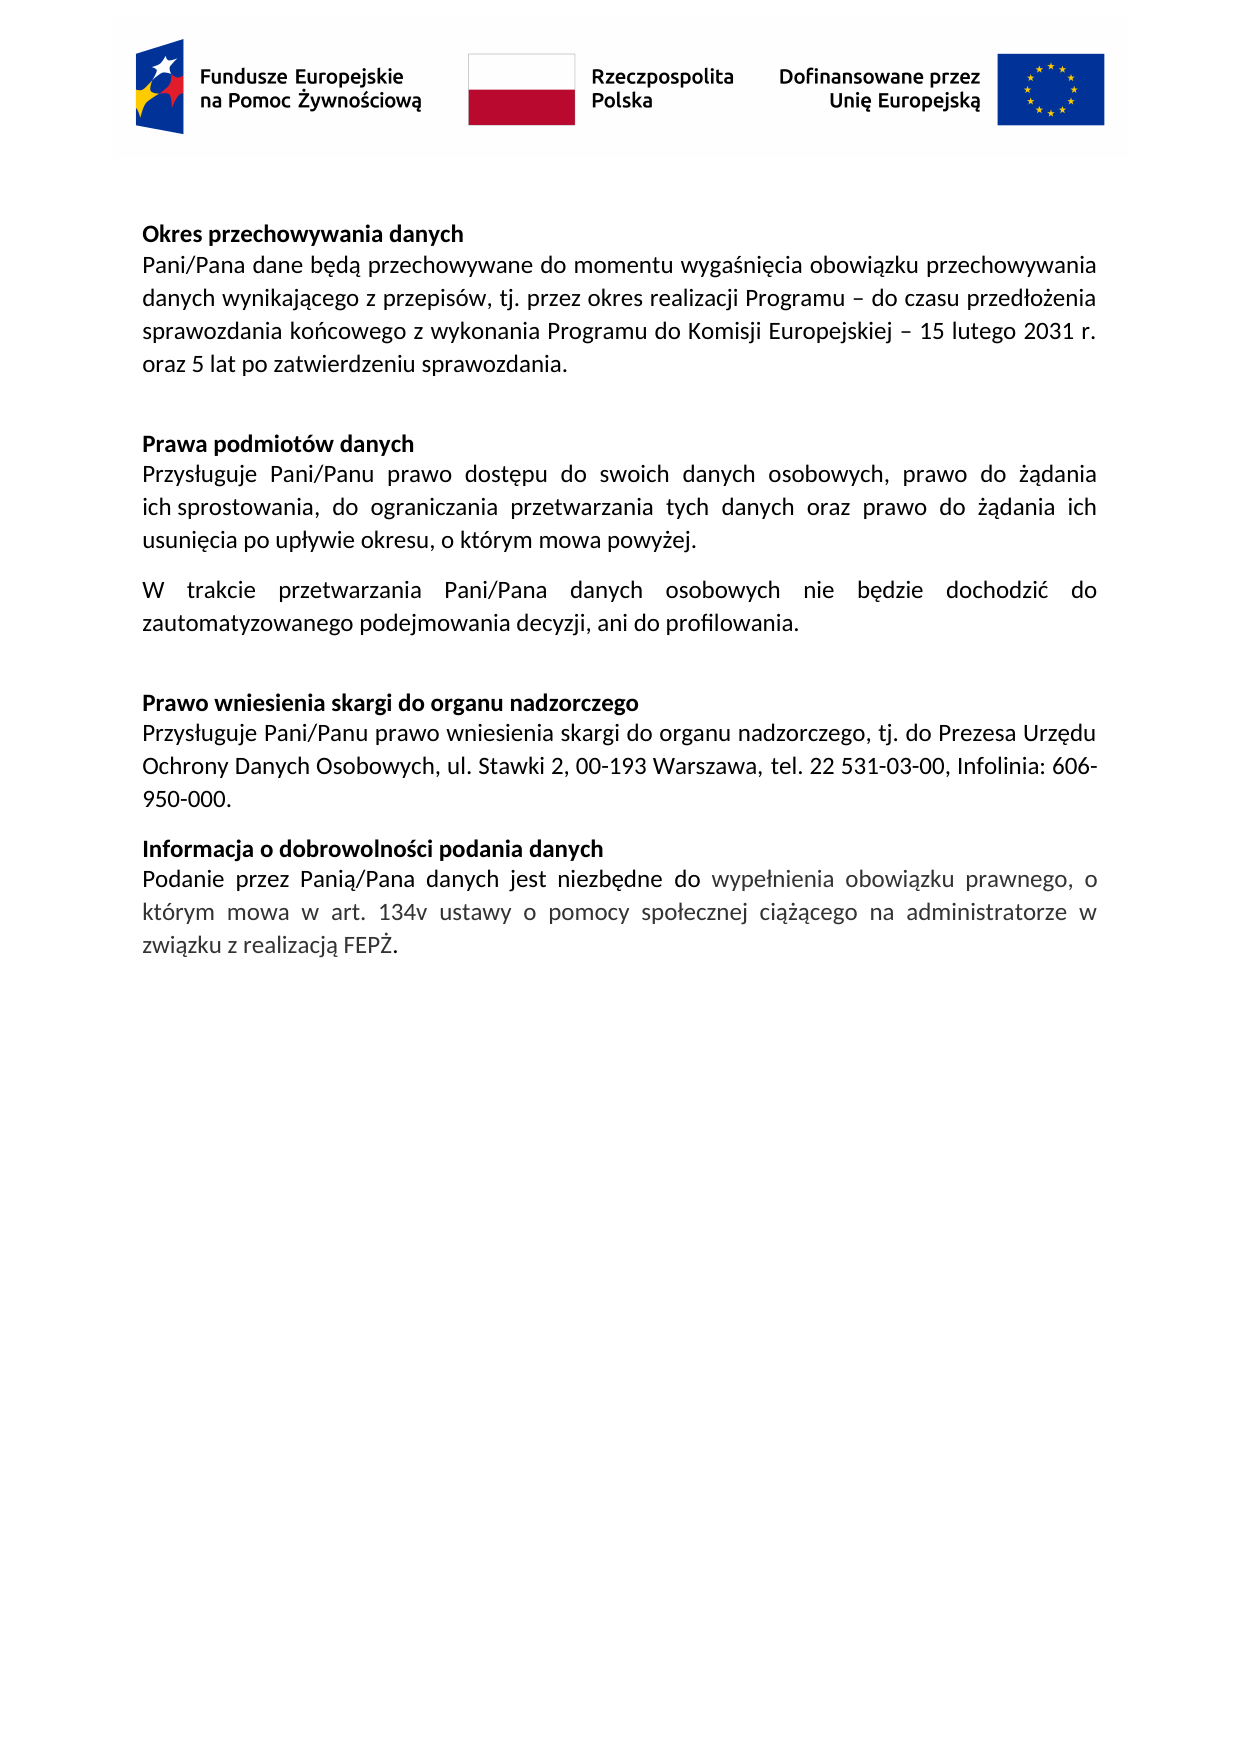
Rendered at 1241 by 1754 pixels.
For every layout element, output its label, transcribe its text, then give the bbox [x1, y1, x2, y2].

text Informacja o dobrowolności podania danych [142, 833, 1098, 863]
text Prawa podmiotów danych [142, 428, 1098, 458]
text W trakcie przetwarzania Pani/Pana danych osobowych nie będzie dochodzić do zautomatyzowanego podejmowania decyzji, ani do profilowania. [142, 574, 1098, 637]
text Przysługuje Pani/Panu prawo dostępu do swoich danych osobowych, prawo do żądania ich sprostowania, do ograniczania przetwarzania tych danych oraz prawo do żądania ich usunięcia po upływie okresu, o którym mowa powyżej. [142, 458, 1098, 555]
text Okres przechowywania danych [142, 219, 1098, 249]
text Podanie przez Panią/Pana danych jest niezbędne do wypełnienia obowiązku prawnego, o którym mowa w art. 134v ustawy o pomocy społecznej ciążącego na administratorze w związku z realizacją FEPŻ. [142, 927, 1098, 960]
text Przysługuje Pani/Panu prawo wniesienia skargi do organu nadzorczego, tj. do Prezesa Urzędu Ochrony Danych Osobowych, ul. Stawki 2, 00-193 Warszawa, tel. 22 531-03-00, Infolinia: 606-950-000. [142, 717, 1098, 814]
text Podanie przez Panią/Pana danych jest niezbędne do wypełnienia obowiązku prawnego, o którym mowa w art. 134v ustawy o pomocy społecznej ciążącego na administratorze w związku z realizacją FEPŻ. [142, 863, 1098, 896]
text Prawo wniesienia skargi do organu nadzorczego [142, 687, 1098, 717]
text Pani/Pana dane będą przechowywane do momentu wygaśnięcia obowiązku przechowywania danych wynikającego z przepisów, tj. przez okres realizacji Programu – do czasu przedłożenia sprawozdania końcowego z wykonania Programu do Komisji Europejskiej – 15 lutego 2031 r. oraz 5 lat po zatwierdzeniu sprawozdania. [142, 249, 1098, 378]
picture [112, 15, 1128, 158]
